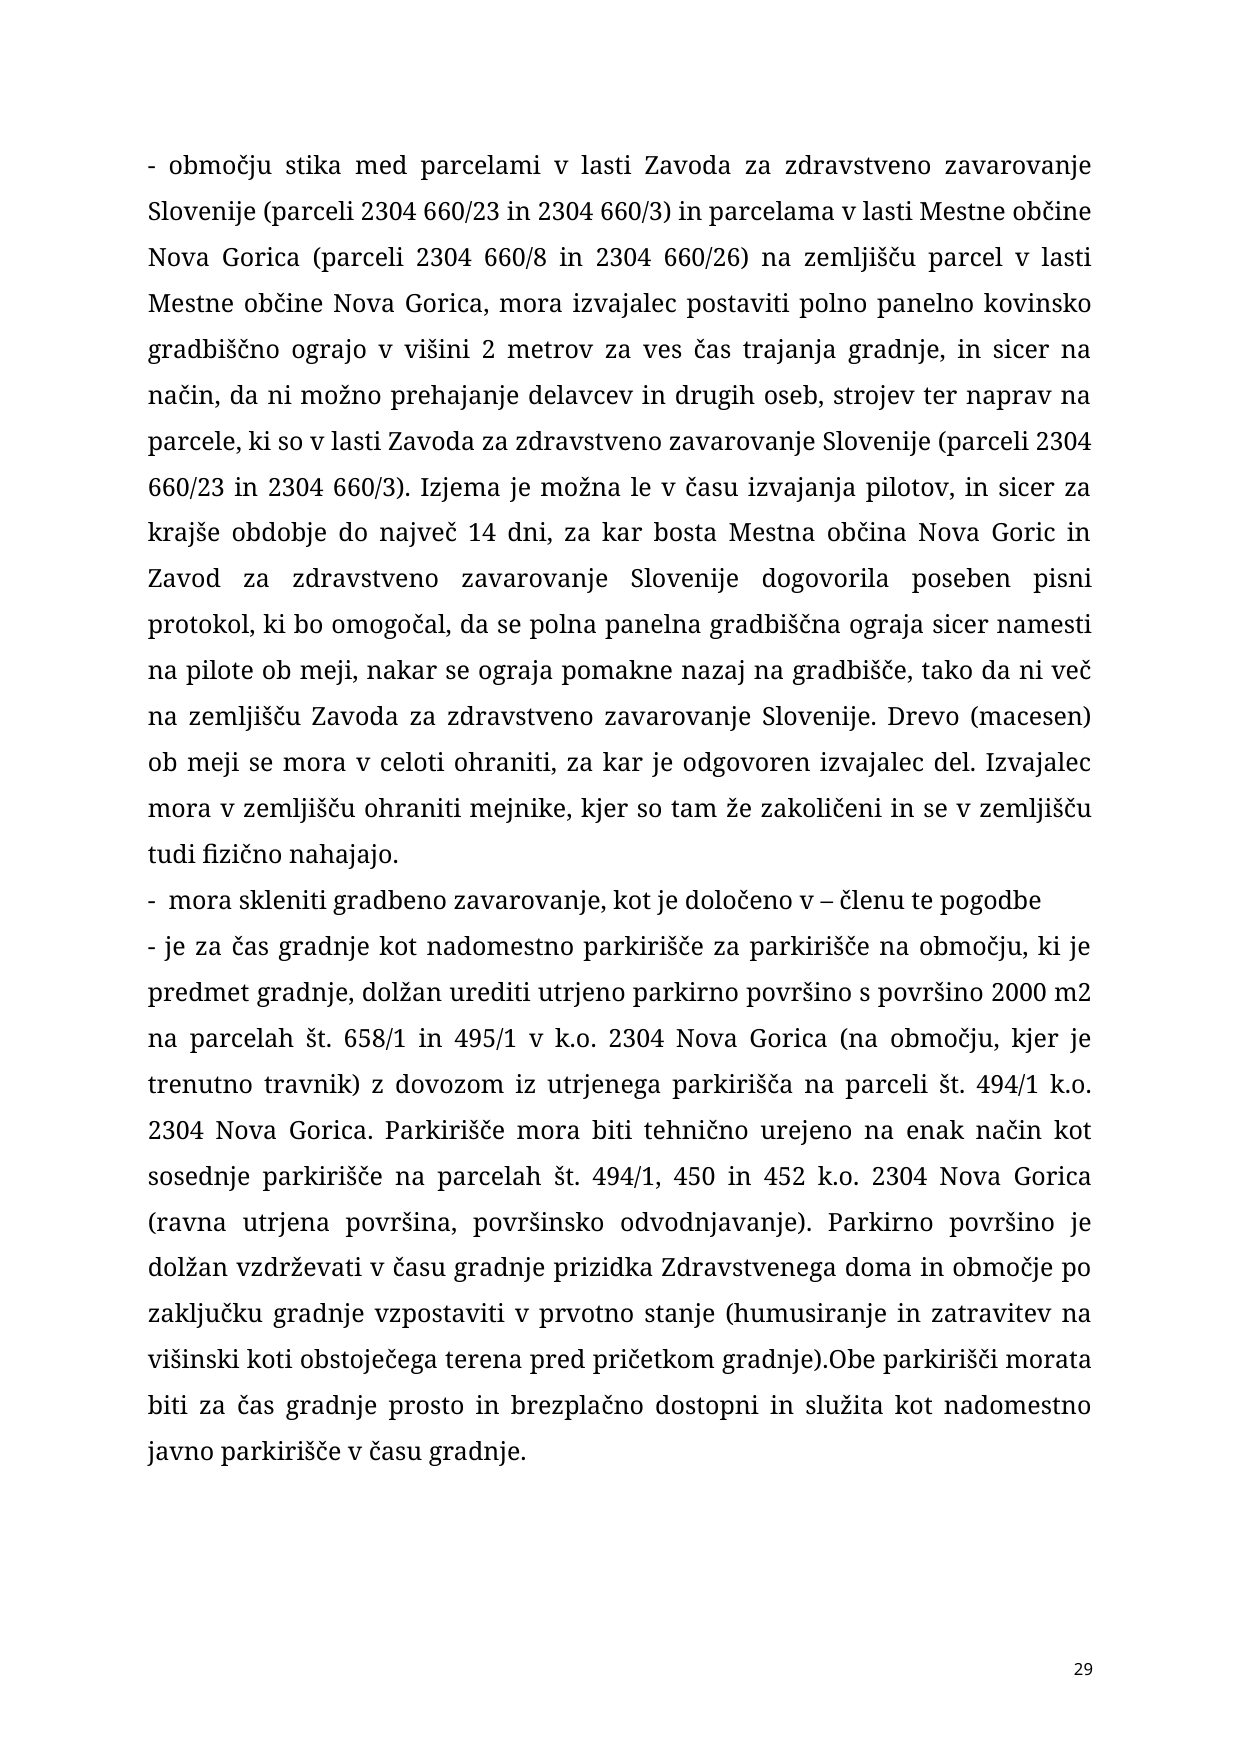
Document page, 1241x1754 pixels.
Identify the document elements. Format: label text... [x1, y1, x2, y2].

text - je za čas gradnje kot nadomestno parkirišče za parkirišče na območju, ki je predmet gradnje, dolžan urediti utrjeno parkirno površino s površino 2000 m2 na parcelah št. 658/1 in 495/1 v k.o. 2304 Nova Gorica (na območju, kjer je trenutno travnik) z dovozom iz utrjenega parkirišča na parceli št. 494/1 k.o. 2304 Nova Gorica. Parkirišče mora biti tehnično urejeno na enak način kot sosednje parkirišče na parcelah št. 494/1, 450 in 452 k.o. 2304 Nova Gorica (ravna utrjena površina, površinsko odvodnjavanje). Parkirno površino je dolžan vzdrževati v času gradnje prizidka Zdravstvenega doma in območje po zaključku gradnje vzpostaviti v prvotno stanje (humusiranje in zatravitev na višinski koti obstoječega terena pred pričetkom gradnje).Obe parkirišči morata biti za čas gradnje prosto in brezplačno dostopni in služita kot nadomestno javno parkirišče v času gradnje. [148, 928, 1093, 1468]
text - območju stika med parcelami v lasti Zavoda za zdravstveno zavarovanje Slovenije (parceli 2304 660/23 in 2304 660/3) in parcelama v lasti Mestne občine Nova Gorica (parceli 2304 660/8 in 2304 660/26) na zemljišču parcel v lasti Mestne občine Nova Gorica, mora izvajalec postaviti polno panelno kovinsko gradbiščno ograjo v višini 2 metrov za ves čas trajanja gradnje, in sicer na način, da ni možno prehajanje delavcev in drugih oseb, strojev ter naprav na parcele, ki so v lasti Zavoda za zdravstveno zavarovanje Slovenije (parceli 2304 660/23 in 2304 660/3). Izjema je možna le v času izvajanja pilotov, in sicer za krajše obdobje do največ 14 dni, za kar bosta Mestna občina Nova Goric in Zavod za zdravstveno zavarovanje Slovenije dogovorila poseben pisni protokol, ki bo omogočal, da se polna panelna gradbiščna ograja sicer namesti na pilote ob meji, nakar se ograja pomakne nazaj na gradbišče, tako da ni več na zemljišču Zavoda za zdravstveno zavarovanje Slovenije. Drevo (macesen) ob meji se mora v celoti ohraniti, za kar je odgovoren izvajalec del. Izvajalec mora v zemljišču ohraniti mejnike, kjer so tam že zakoličeni in se v zemljišču tudi fizično nahajajo. [148, 148, 1093, 871]
text - mora skleniti gradbeno zavarovanje, kot je določeno v – členu te pogodbe [148, 883, 1093, 917]
